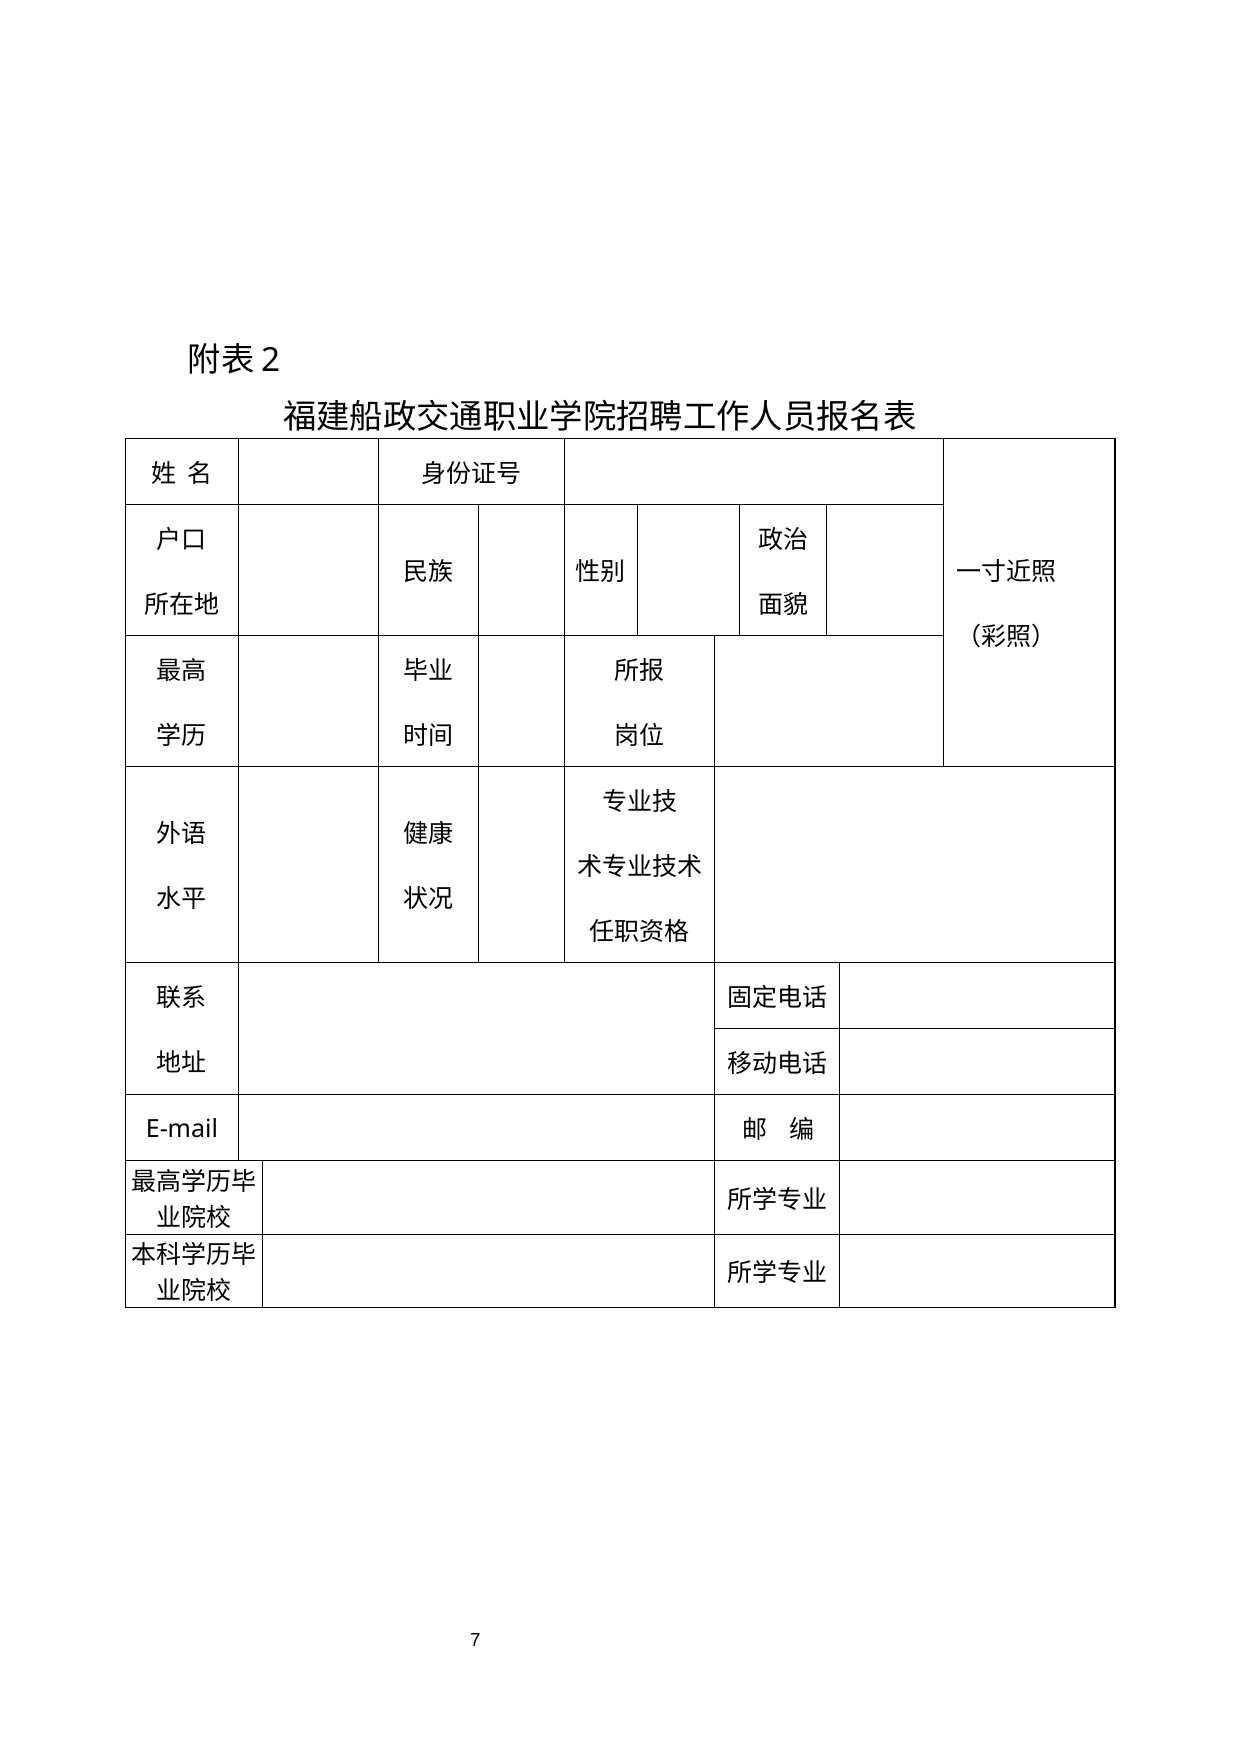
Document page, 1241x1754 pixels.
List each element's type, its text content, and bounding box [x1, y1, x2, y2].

table_cell [840, 1095, 1114, 1160]
table_cell [840, 1235, 1114, 1307]
table_cell 固定电话 [715, 963, 839, 1028]
table_cell 最高学历毕业院校 [126, 1161, 262, 1233]
table_cell [715, 767, 1114, 962]
table_cell [840, 1161, 1114, 1233]
table_cell 所报 岗位 [565, 636, 714, 766]
table_cell 邮 编 [715, 1095, 839, 1160]
table_cell [239, 1095, 714, 1160]
table_cell 所学专业 [715, 1235, 839, 1307]
table_cell 专业技 术专业技术任职资格 [565, 767, 714, 962]
table_cell 毕业 时间 [379, 636, 478, 766]
table_cell [479, 767, 564, 962]
table_cell [479, 636, 564, 766]
table_cell 外语 水平 [126, 767, 238, 962]
table_cell [239, 767, 378, 962]
table_header 一寸近照 （彩照） [944, 439, 1114, 766]
text 附表2 [187, 324, 1053, 389]
table_cell 联系 地址 [126, 963, 238, 1094]
table_cell [840, 963, 1114, 1028]
table_header [565, 439, 943, 504]
table_cell [263, 1161, 714, 1233]
table_cell 最高 学历 [126, 636, 238, 766]
table_cell 政治 面貌 [740, 505, 826, 635]
table_cell [840, 1029, 1114, 1094]
table_cell 本科学历毕业院校 [126, 1235, 262, 1307]
table_cell [479, 505, 564, 635]
table_header 姓 名 [126, 439, 238, 504]
text 福建船政交通职业学院招聘工作人员报名表 [216, 389, 1091, 438]
table_cell 户口 所在地 [126, 505, 238, 635]
table_cell 性别 [565, 505, 637, 635]
table_cell E-mail [126, 1095, 238, 1160]
table_cell [827, 505, 943, 635]
table_cell 民族 [379, 505, 478, 635]
table_cell 所学专业 [715, 1161, 839, 1233]
table_cell 移动电话 [715, 1029, 839, 1094]
table_cell [263, 1235, 714, 1307]
table_header 身份证号 [379, 439, 564, 504]
table_cell [715, 636, 943, 766]
table_cell [638, 505, 739, 635]
table_cell [239, 505, 378, 635]
table_cell [239, 963, 714, 1094]
table_cell [239, 636, 378, 766]
table_cell 健康 状况 [379, 767, 478, 962]
table_header [239, 439, 378, 504]
